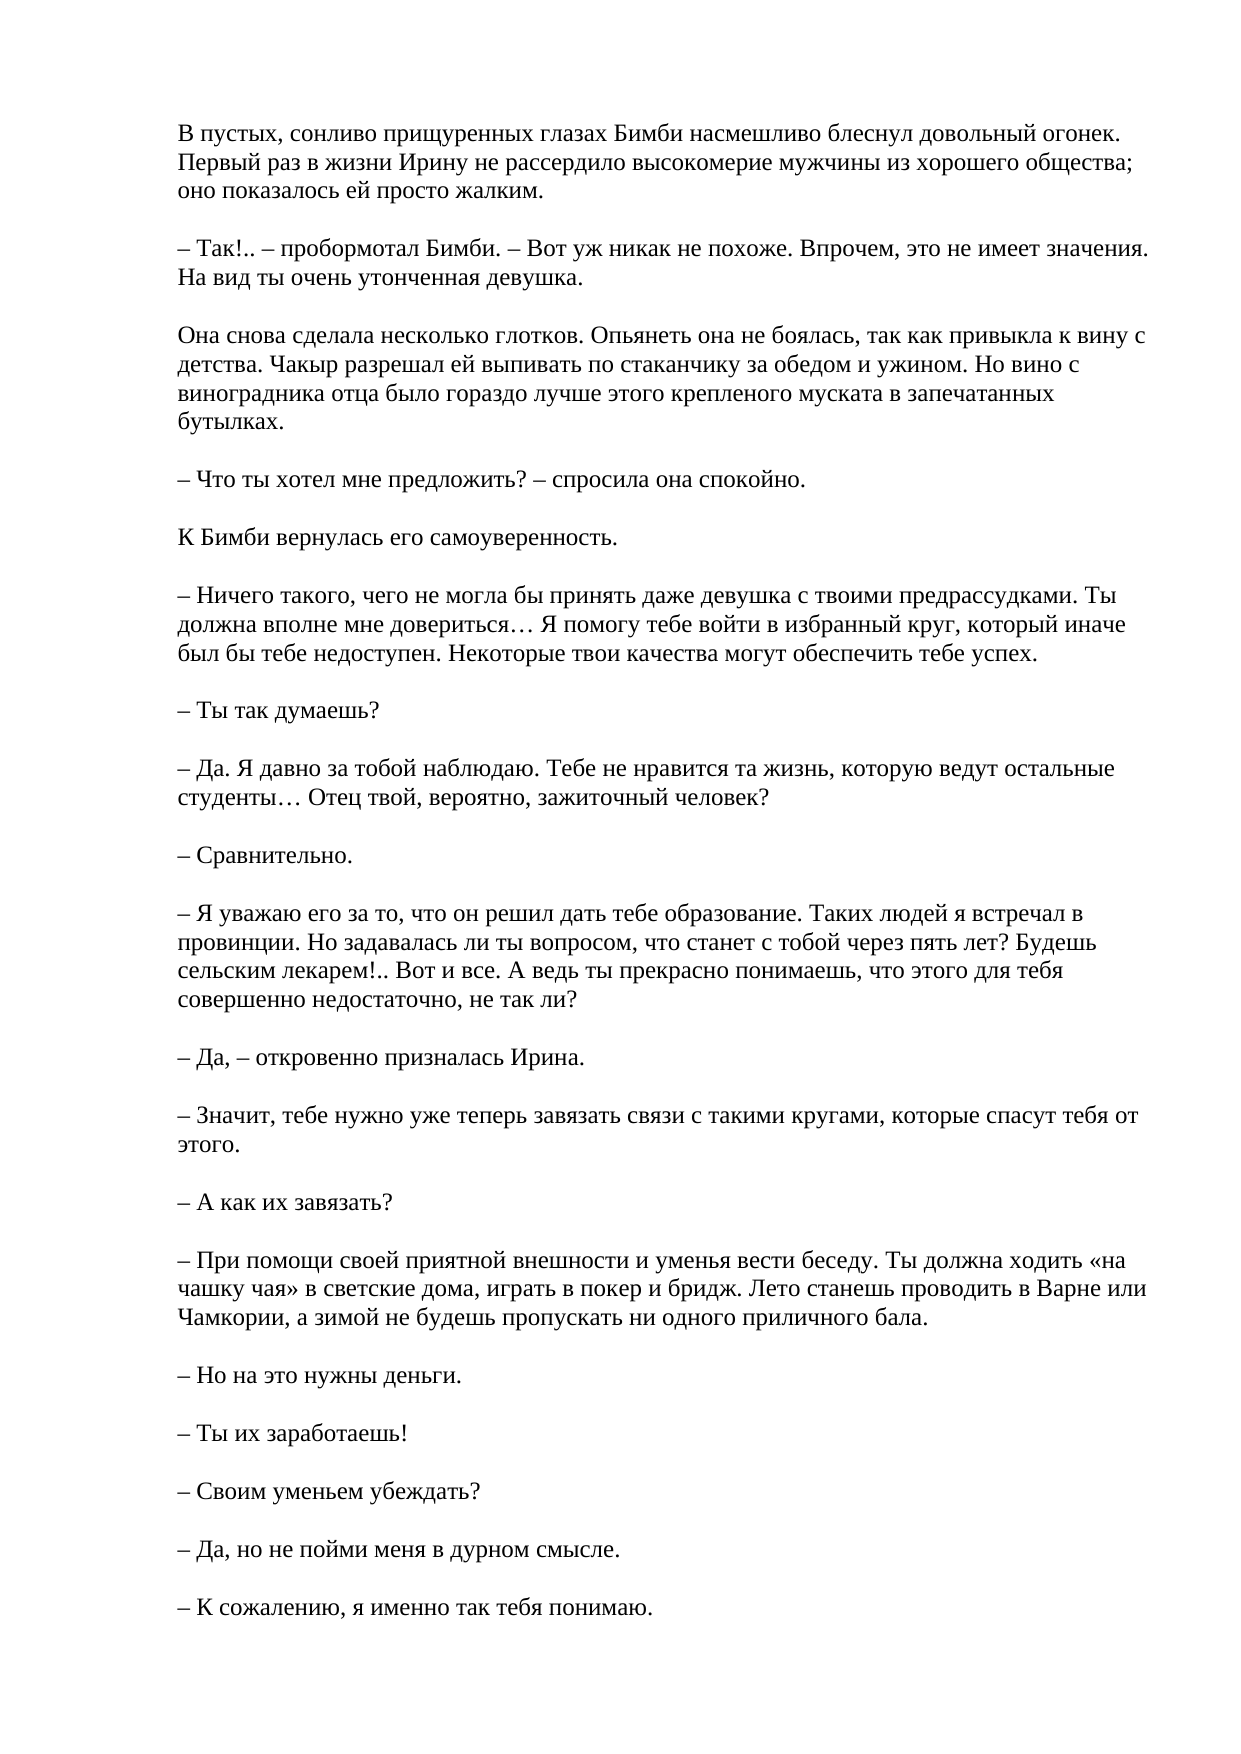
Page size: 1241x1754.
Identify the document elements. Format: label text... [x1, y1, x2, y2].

text – Да, – откровенно призналась Ирина. [177, 1042, 1152, 1071]
text – К сожалению, я именно так тебя понимаю. [177, 1592, 1152, 1621]
text В пустых, сонливо прищуренных глазах Бимби насмешливо блеснул довольный огонек. Первый раз в жизни Ирину не рассердило высокомерие мужчины из хорошего общества; оно показалось ей просто жалким. [177, 118, 1152, 204]
text – Ты так думаешь? [177, 696, 1152, 724]
text – Ничего такого, чего не могла бы принять даже девушка с твоими предрассудками. Ты должна вполне мне довериться… Я помогу тебе войти в избранный круг, который иначе был бы тебе недоступен. Некоторые твои качества могут обеспечить тебе успех. [177, 580, 1152, 666]
text – Значит, тебе нужно уже теперь завязать связи с такими кругами, которые спасут тебя от этого. [177, 1100, 1152, 1158]
text – При помощи своей приятной внешности и уменья вести беседу. Ты должна ходить «на чашку чая» в светские дома, играть в покер и бридж. Лето станешь проводить в Варне или Чамкории, а зимой не будешь пропускать ни одного приличного бала. [177, 1245, 1152, 1331]
text – Но на это нужны деньги. [177, 1360, 1152, 1389]
text – Ты их заработаешь! [177, 1418, 1152, 1447]
text – Своим уменьем убеждать? [177, 1476, 1152, 1505]
text – Что ты хотел мне предложить? – спросила она спокойно. [177, 464, 1152, 493]
text – Да, но не пойми меня в дурном смысле. [177, 1534, 1152, 1563]
text – А как их завязать? [177, 1187, 1152, 1216]
text – Сравнительно. [177, 840, 1152, 869]
text – Я уважаю его за то, что он решил дать тебе образование. Таких людей я встречал в провинции. Но задавалась ли ты вопросом, что станет с тобой через пять лет? Будешь сельским лекарем!.. Вот и все. А ведь ты прекрасно понимаешь, что этого для тебя совершенно недостаточно, не так ли? [177, 898, 1152, 1013]
text Она снова сделала несколько глотков. Опьянеть она не боялась, так как привыкла к вину с детства. Чакыр разрешал ей выпивать по стаканчику за обедом и ужином. Но вино с виноградника отца было гораздо лучше этого крепленого муската в запечатанных бутылках. [177, 320, 1152, 435]
text – Так!.. – пробормотал Бимби. – Вот уж никак не похоже. Впрочем, это не имеет значения. На вид ты очень утонченная девушка. [177, 233, 1152, 291]
text К Бимби вернулась его самоуверенность. [177, 522, 1152, 551]
text – Да. Я давно за тобой наблюдаю. Тебе не нравится та жизнь, которую ведут остальные студенты… Отец твой, вероятно, зажиточный человек? [177, 753, 1152, 811]
